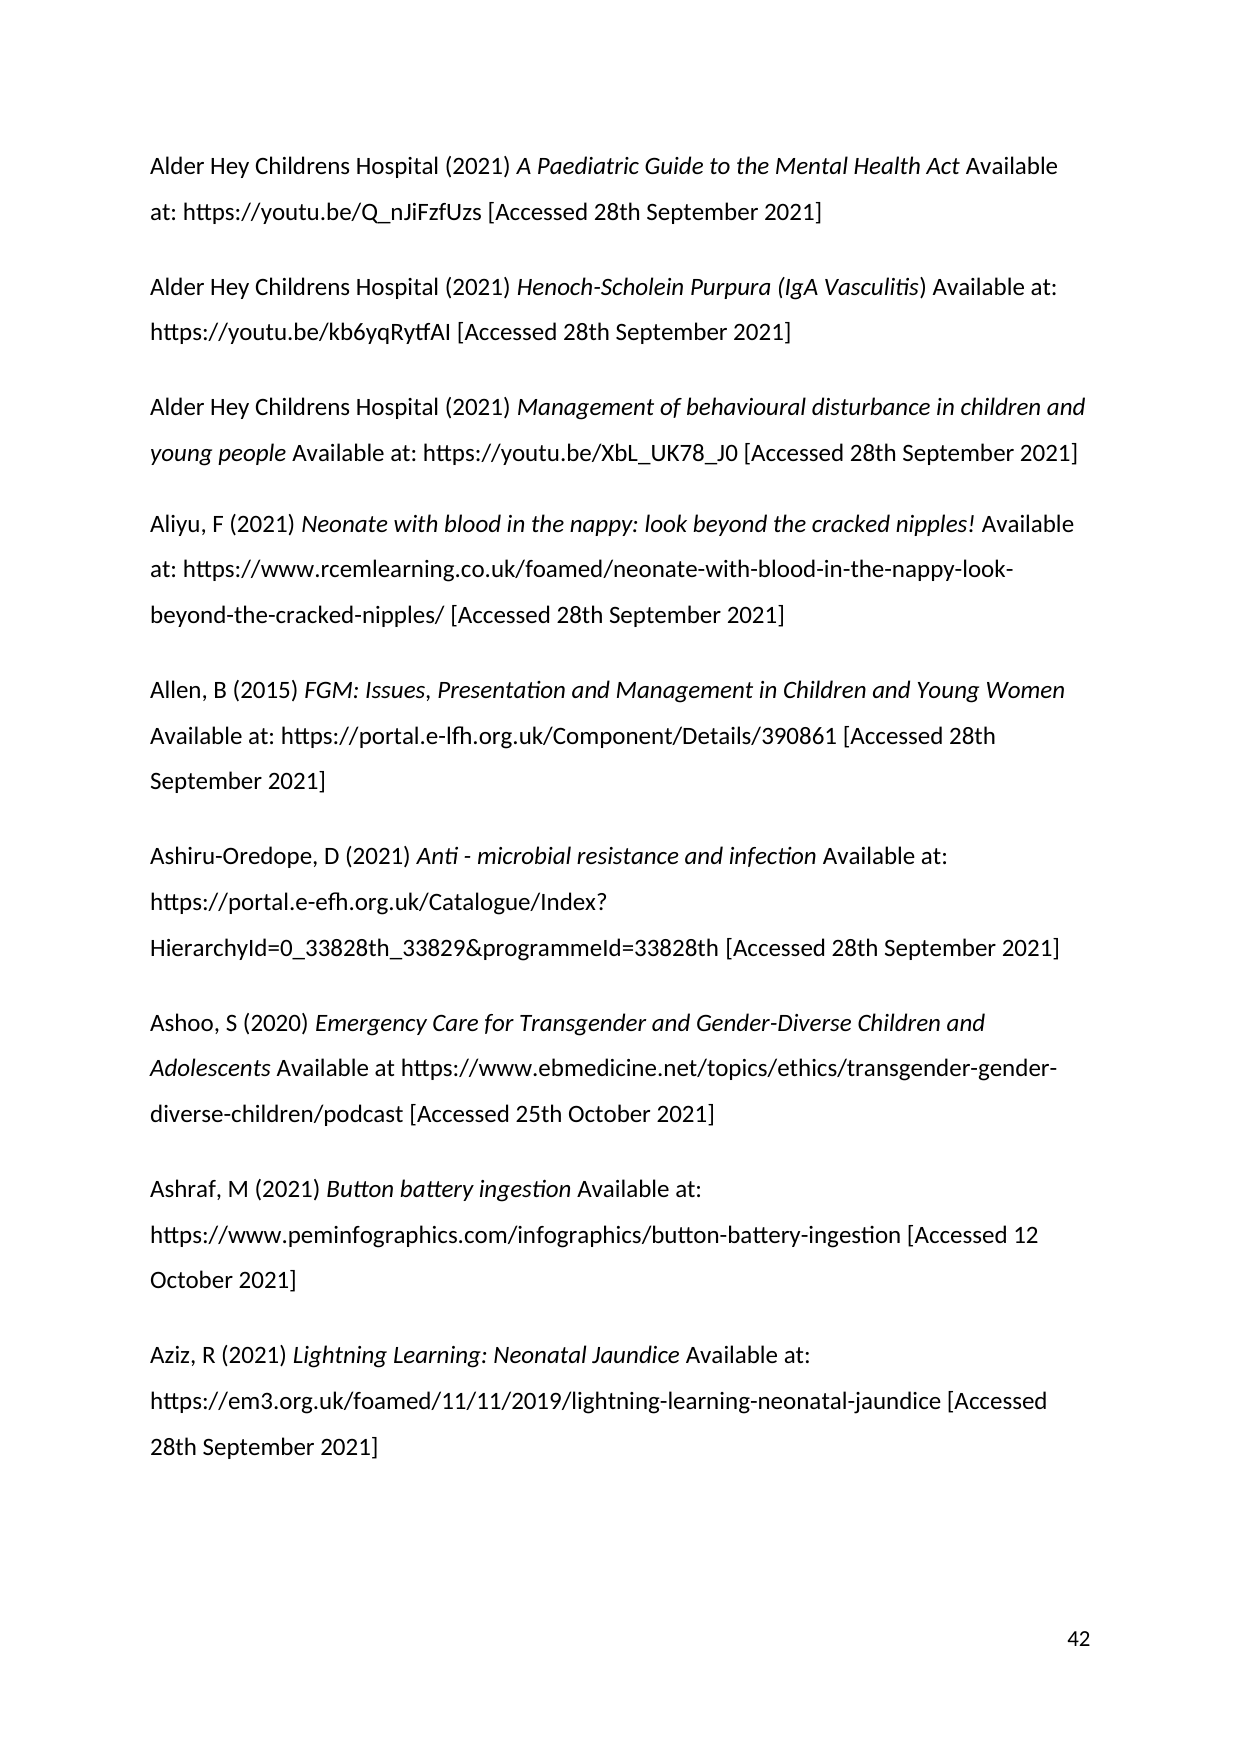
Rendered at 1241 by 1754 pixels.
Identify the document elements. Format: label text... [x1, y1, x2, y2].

text Ashiru-Oredope, D (2021) Anti - microbial resistance and infection Available at: https://portal.e-efh.org.uk/Catalogue/Index?HierarchyId=0_33828th_33829&programmeId=33828th [Accessed 28th September 2021] [150, 840, 1090, 962]
text Aziz, R (2021) Lightning Learning: Neonatal Jaundice Available at: https://em3.org.uk/foamed/11/11/2019/lightning-learning-neonatal-jaundice [Accessed 28th September 2021] [150, 1339, 1090, 1461]
text Alder Hey Childrens Hospital (2021) Management of behavioural disturbance in children and young people Available at: https://youtu.be/XbL_UK78_J0 [Accessed 28th September 2021] [150, 391, 1090, 467]
text Alder Hey Childrens Hospital (2021) A Paediatric Guide to the Mental Health Act Available at: https://youtu.be/Q_nJiFzfUzs [Accessed 28th September 2021] [150, 150, 1090, 226]
text Aliyu, F (2021) Neonate with blood in the nappy: look beyond the cracked nipples! Available at: https://www.rcemlearning.co.uk/foamed/neonate-with-blood-in-the-nappy-look-beyond-the-cracked-nipples/ [Accessed 28th September 2021] [150, 508, 1090, 630]
text Ashoo, S (2020) Emergency Care for Transgender and Gender-Diverse Children and Adolescents Available at https://www.ebmedicine.net/topics/ethics/transgender-gender-diverse-children/podcast [Accessed 25th October 2021] [150, 1007, 1090, 1129]
text Alder Hey Childrens Hospital (2021) Henoch-Scholein Purpura (IgA Vasculitis) Available at: https://youtu.be/kb6yqRytfAI [Accessed 28th September 2021] [150, 271, 1090, 347]
text Allen, B (2015) FGM: Issues, Presentation and Management in Children and Young Women Available at: https://portal.e-lfh.org.uk/Component/Details/390861 [Accessed 28th September 2021] [150, 674, 1090, 796]
text Ashraf, M (2021) Button battery ingestion Available at: https://www.peminfographics.com/infographics/button-battery-ingestion [Accessed 12 October 2021] [150, 1173, 1090, 1295]
